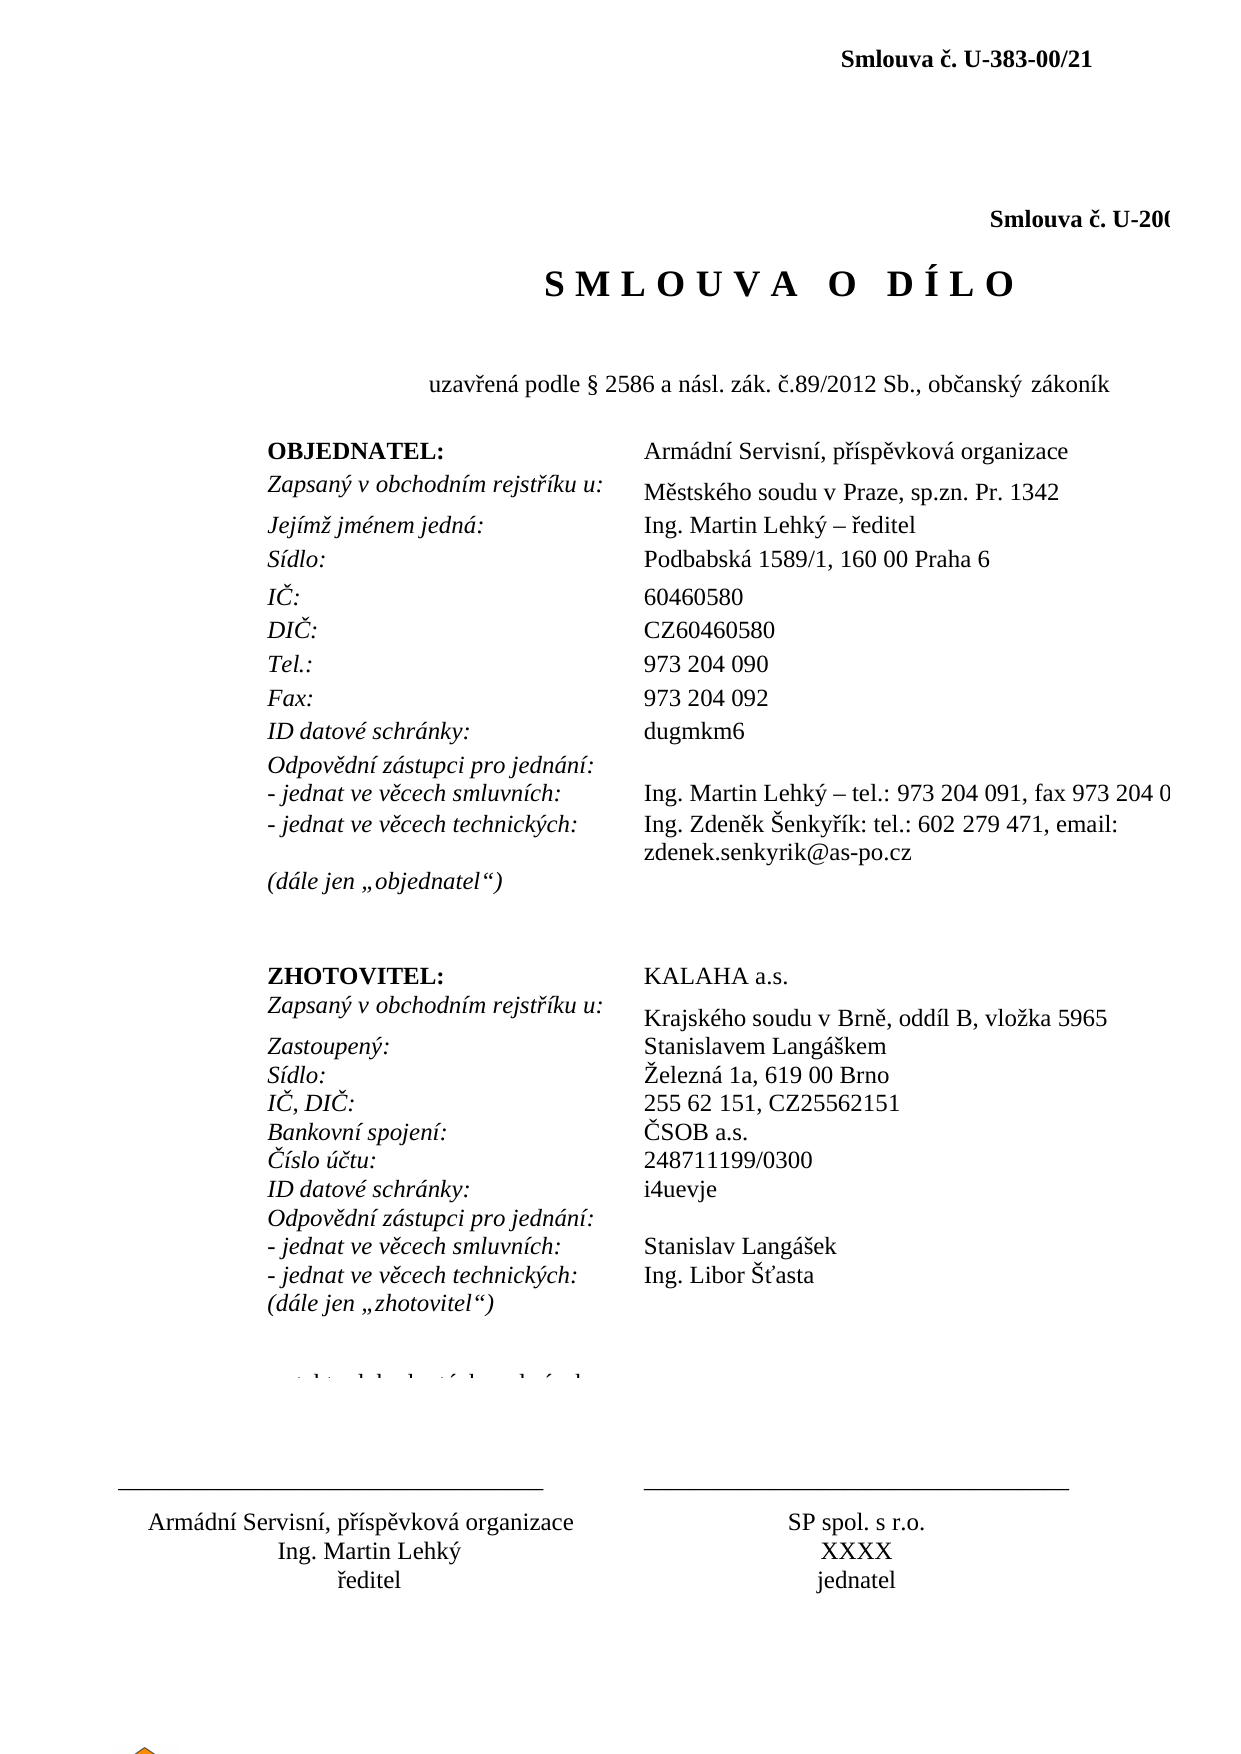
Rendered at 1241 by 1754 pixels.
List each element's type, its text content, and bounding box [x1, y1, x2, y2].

list Armádní Servisní, příspěvková organizace SP spol. s r.o. [118, 1507, 1107, 1536]
list __________________________________ __________________________________ [118, 1464, 1107, 1493]
list Ing. Martin Lehký XXXX [223, 1536, 1107, 1565]
text ředitel jednatel [223, 1565, 1107, 1594]
picture [109, 1744, 180, 1754]
